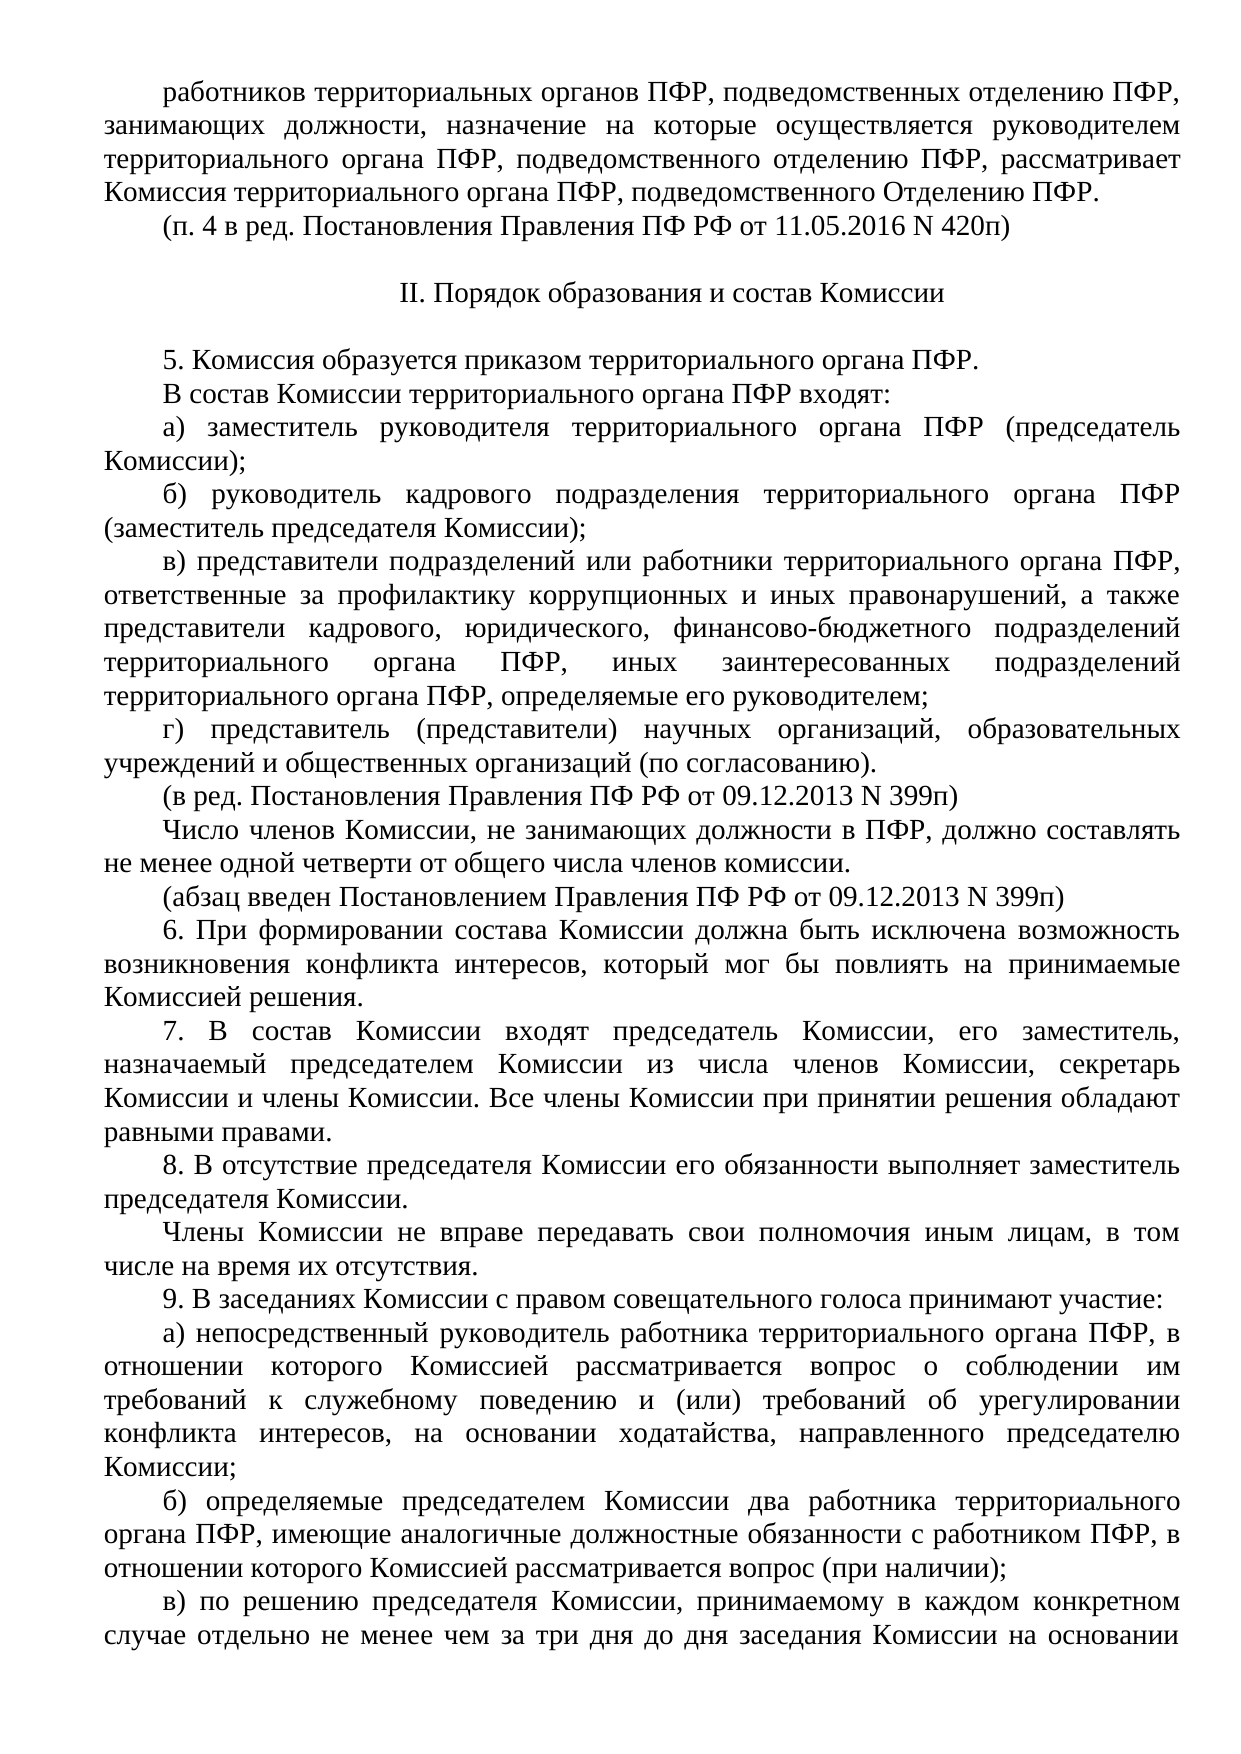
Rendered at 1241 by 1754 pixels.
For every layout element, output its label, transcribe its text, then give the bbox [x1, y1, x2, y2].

text работников территориальных органов ПФР, подведомственных отделению ПФР, занимающих должности, назначение на которые осуществляется руководителем территориального органа ПФР, подведомственного отделению ПФР, рассматривает Комиссия территориального органа ПФР, подведомственного Отделению ПФР. [103, 74, 1181, 208]
text (в ред. Постановления Правления ПФ РФ от 09.12.2013 N 399п) [103, 778, 1181, 812]
text II. Порядок образования и состав Комиссии [103, 275, 1181, 309]
text а) непосредственный руководитель работника территориального органа ПФР, в отношении которого Комиссией рассматривается вопрос о соблюдении им требований к служебному поведению и (или) требований об урегулировании конфликта интересов, на основании ходатайства, направленного председателю Комиссии; [103, 1315, 1181, 1483]
text Члены Комиссии не вправе передавать свои полномочия иным лицам, в том числе на время их отсутствия. [103, 1214, 1181, 1281]
text 6. При формировании состава Комиссии должна быть исключена возможность возникновения конфликта интересов, который мог бы повлиять на принимаемые Комиссией решения. [103, 912, 1181, 1013]
text (абзац введен Постановлением Правления ПФ РФ от 09.12.2013 N 399п) [103, 879, 1181, 912]
text 9. В заседаниях Комиссии с правом совещательного голоса принимают участие: [103, 1281, 1181, 1315]
text а) заместитель руководителя территориального органа ПФР (председатель Комиссии); [103, 409, 1181, 476]
text 5. Комиссия образуется приказом территориального органа ПФР. [103, 342, 1181, 376]
text Число членов Комиссии, не занимающих должности в ПФР, должно составлять не менее одной четверти от общего числа членов комиссии. [103, 812, 1181, 879]
text 8. В отсутствие председателя Комиссии его обязанности выполняет заместитель председателя Комиссии. [103, 1147, 1181, 1214]
text в) представители подразделений или работники территориального органа ПФР, ответственные за профилактику коррупционных и иных правонарушений, а также представители кадрового, юридического, финансово-бюджетного подразделений территориального органа ПФР, иных заинтересованных подразделений территориального органа ПФР, определяемые его руководителем; [103, 543, 1181, 711]
text г) представитель (представители) научных организаций, образовательных учреждений и общественных организаций (по согласованию). [103, 711, 1181, 778]
text б) определяемые председателем Комиссии два работника территориального органа ПФР, имеющие аналогичные должностные обязанности с работником ПФР, в отношении которого Комиссией рассматривается вопрос (при наличии); [103, 1483, 1181, 1583]
text б) руководитель кадрового подразделения территориального органа ПФР (заместитель председателя Комиссии); [103, 476, 1181, 543]
text В состав Комиссии территориального органа ПФР входят: [103, 376, 1181, 409]
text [103, 1583, 1181, 1650]
text (п. 4 в ред. Постановления Правления ПФ РФ от 11.05.2016 N 420п) [103, 208, 1181, 242]
text 7. В состав Комиссии входят председатель Комиссии, его заместитель, назначаемый председателем Комиссии из числа членов Комиссии, секретарь Комиссии и члены Комиссии. Все члены Комиссии при принятии решения обладают равными правами. [103, 1013, 1181, 1147]
